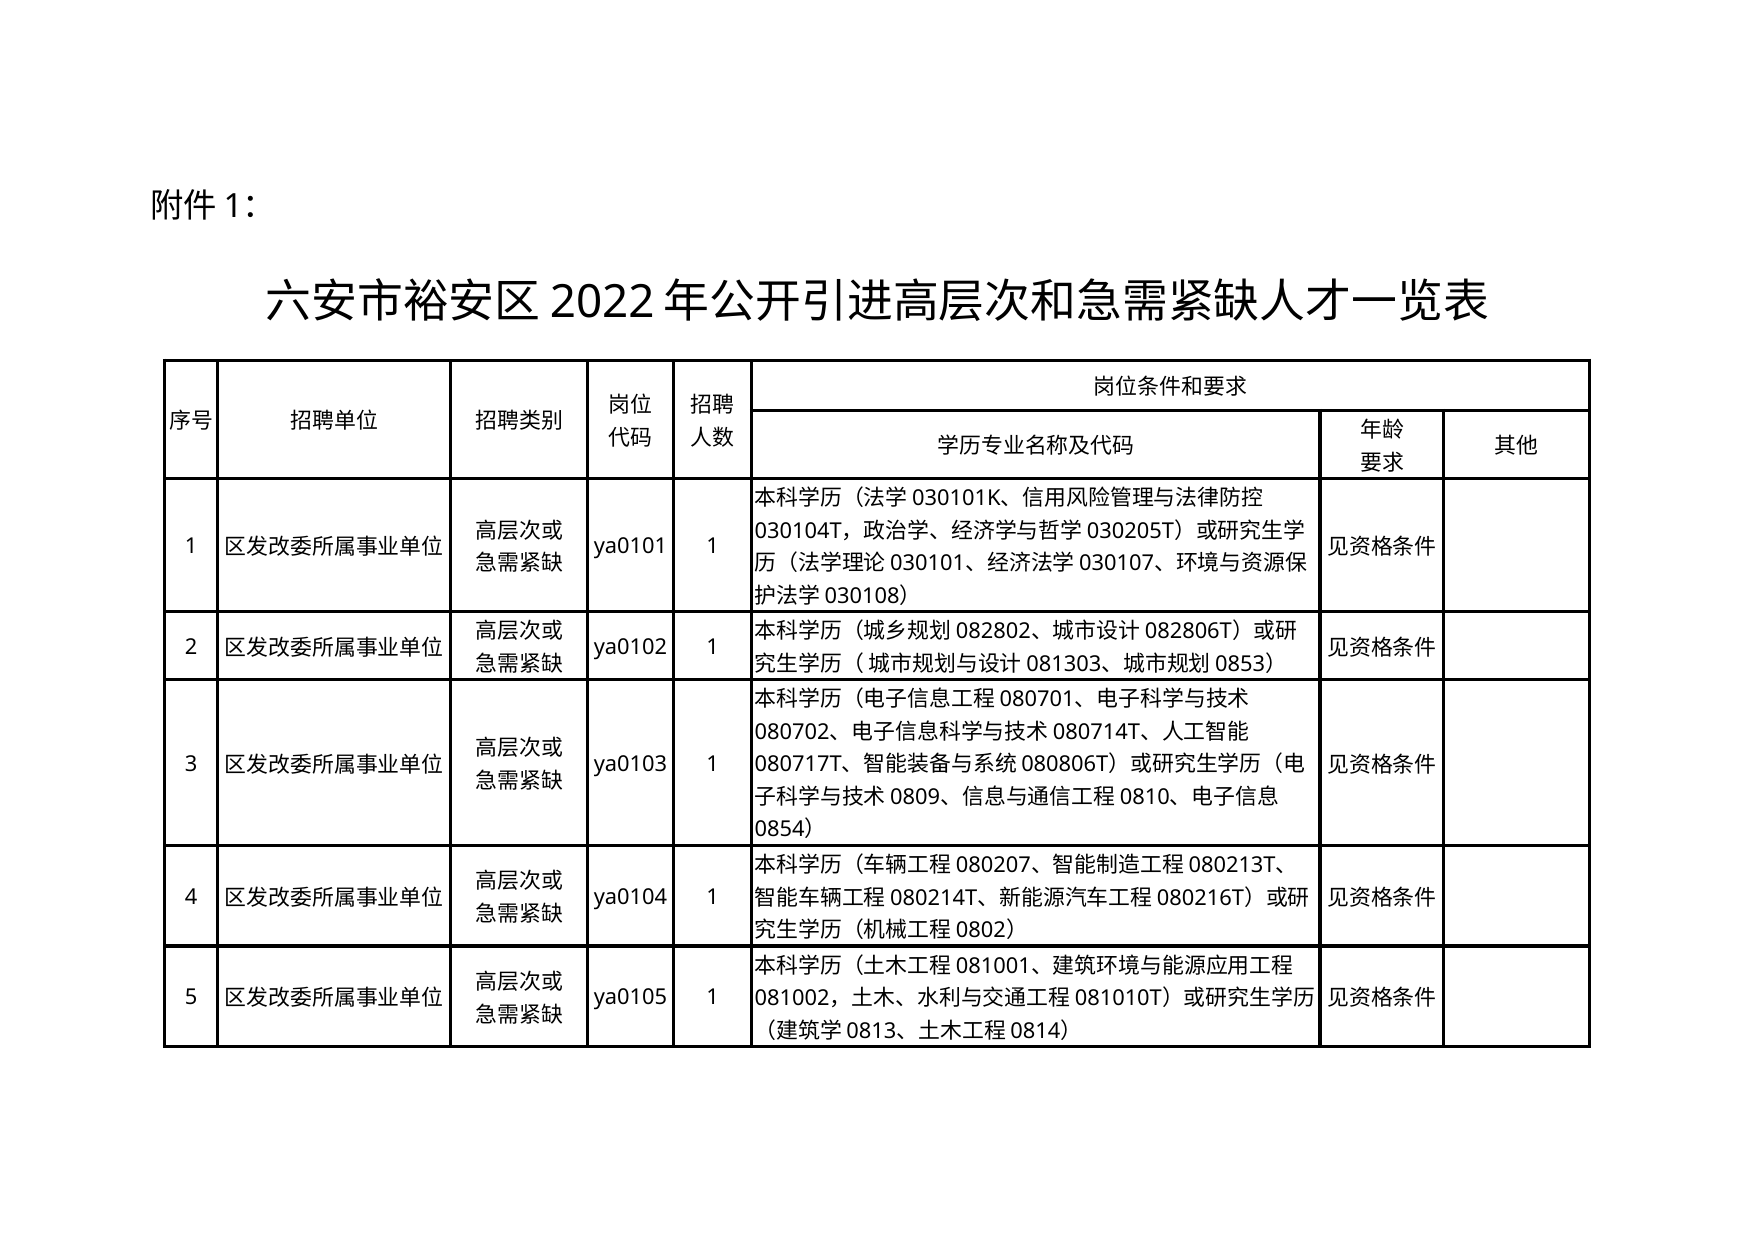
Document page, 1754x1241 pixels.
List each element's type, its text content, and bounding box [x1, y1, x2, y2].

table_header 招聘单位 [219, 362, 449, 477]
table_header 招聘类别 [452, 362, 586, 477]
table_cell 1 [675, 847, 750, 944]
table_cell [1445, 948, 1588, 1045]
table_cell 见资格条件 [1322, 480, 1442, 610]
table_cell 高层次或 急需紧缺 [452, 480, 586, 610]
table_cell 本科学历（法学030101K、信用风险管理与法律防控030104T，政治学、经济学与哲学030205T）或研究生学历（法学理论030101、经济法学030107、环境与资源保护法学030108） [753, 480, 1318, 610]
table_cell 区发改委所属事业单位 [219, 480, 449, 610]
table_header 招聘 人数 [675, 362, 750, 477]
text 附件1： [150, 171, 1604, 236]
table_cell [1445, 480, 1588, 610]
table_cell [1445, 613, 1588, 678]
table_cell 区发改委所属事业单位 [219, 613, 449, 678]
table_cell 3 [166, 681, 216, 844]
table_cell 其他 [1445, 412, 1588, 477]
table_header 岗位条件和要求 [753, 362, 1588, 409]
table_cell 5 [166, 948, 216, 1045]
table_cell 高层次或 急需紧缺 [452, 613, 586, 678]
table_cell 见资格条件 [1322, 681, 1442, 844]
table_cell 区发改委所属事业单位 [219, 847, 449, 944]
table_cell 4 [166, 847, 216, 944]
table_cell 1 [675, 948, 750, 1045]
table_cell 1 [675, 613, 750, 678]
table_cell ya0102 [589, 613, 672, 678]
text 六安市裕安区2022年公开引进高层次和急需紧缺人才一览表 [150, 248, 1604, 346]
table_cell [1445, 847, 1588, 944]
table_cell ya0103 [589, 681, 672, 844]
table_cell 高层次或 急需紧缺 [452, 681, 586, 844]
table_cell 2 [166, 613, 216, 678]
table_cell ya0104 [589, 847, 672, 944]
table_cell 高层次或 急需紧缺 [452, 948, 586, 1045]
table_cell 见资格条件 [1322, 847, 1442, 944]
table_cell 本科学历（土木工程081001、建筑环境与能源应用工程081002，土木、水利与交通工程081010T）或研究生学历（建筑学0813、土木工程0814） [753, 948, 1318, 1045]
table_cell 年龄 要求 [1322, 412, 1442, 477]
table_cell 本科学历（城乡规划082802、城市设计082806T）或研究生学历（ 城市规划与设计081303、城市规划0853） [753, 613, 1318, 678]
table_header 序号 [166, 362, 216, 477]
table_cell 高层次或 急需紧缺 [452, 847, 586, 944]
table_cell 区发改委所属事业单位 [219, 948, 449, 1045]
table_cell ya0105 [589, 948, 672, 1045]
table_cell 见资格条件 [1322, 948, 1442, 1045]
table_cell 区发改委所属事业单位 [219, 681, 449, 844]
table_cell 本科学历（车辆工程080207、智能制造工程080213T、智能车辆工程080214T、新能源汽车工程080216T）或研究生学历（机械工程0802） [753, 847, 1318, 944]
table_cell [1445, 681, 1588, 844]
table_cell 1 [675, 480, 750, 610]
table_cell 1 [166, 480, 216, 610]
table_cell ya0101 [589, 480, 672, 610]
table_cell 本科学历（电子信息工程080701、电子科学与技术080702、电子信息科学与技术080714T、人工智能080717T、智能装备与系统080806T）或研究生学历（电子科学与技术0809、信息与通信工程0810、电子信息0854） [753, 681, 1318, 844]
table_cell 1 [675, 681, 750, 844]
table_cell 见资格条件 [1322, 613, 1442, 678]
table_cell 学历专业名称及代码 [753, 412, 1318, 477]
table_header 岗位 代码 [589, 362, 672, 477]
